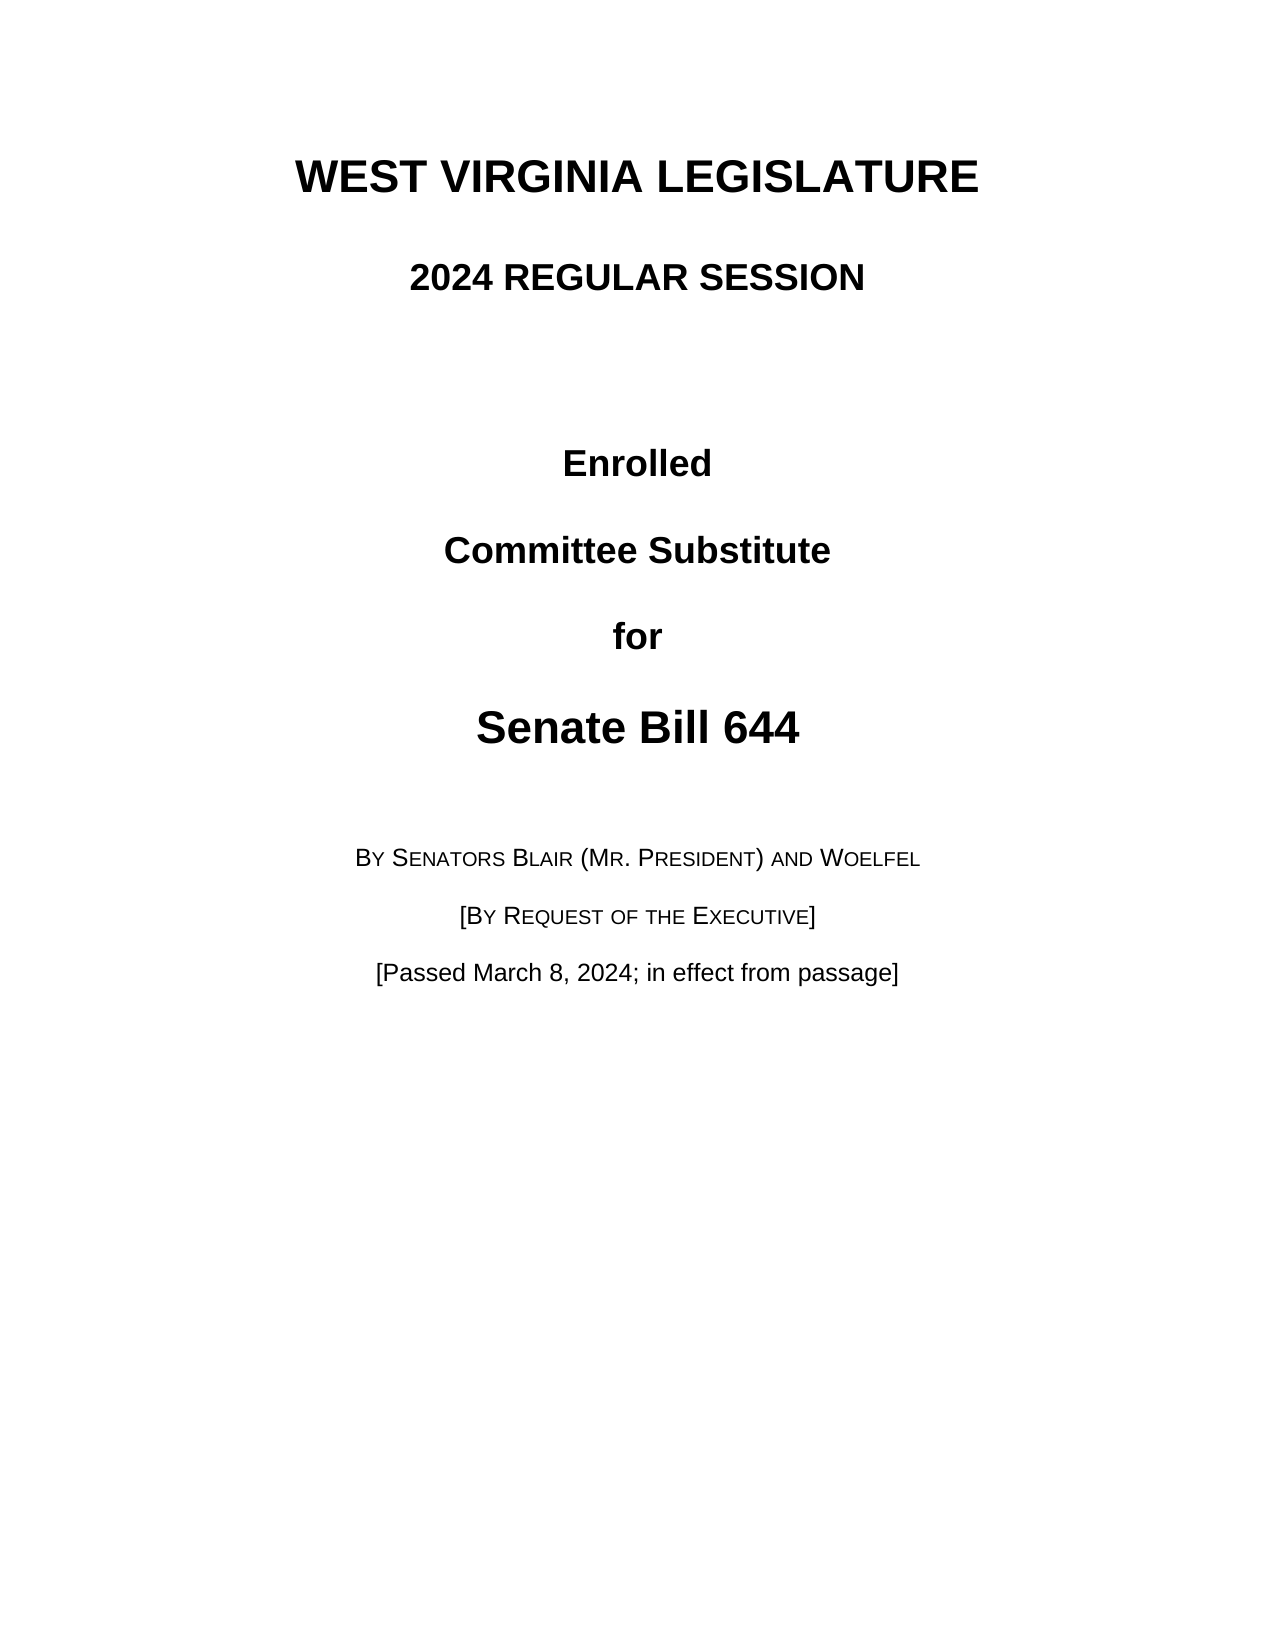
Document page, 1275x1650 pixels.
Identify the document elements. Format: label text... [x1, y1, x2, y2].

title Committee Substitute [150, 528, 1125, 571]
text Bill [150, 700, 1125, 753]
title WEST virginia legislature [150, 150, 1125, 203]
text By Senators Blair (Mr. President) and Woelfel [337, 843, 937, 872]
text [Passed March 8, 2024; in effect from passage] [337, 958, 937, 987]
title 2024 regular session [150, 255, 1125, 298]
title Enrolled [150, 442, 1125, 485]
title for [150, 614, 1125, 657]
text [By Request of the Executive] [337, 901, 937, 929]
